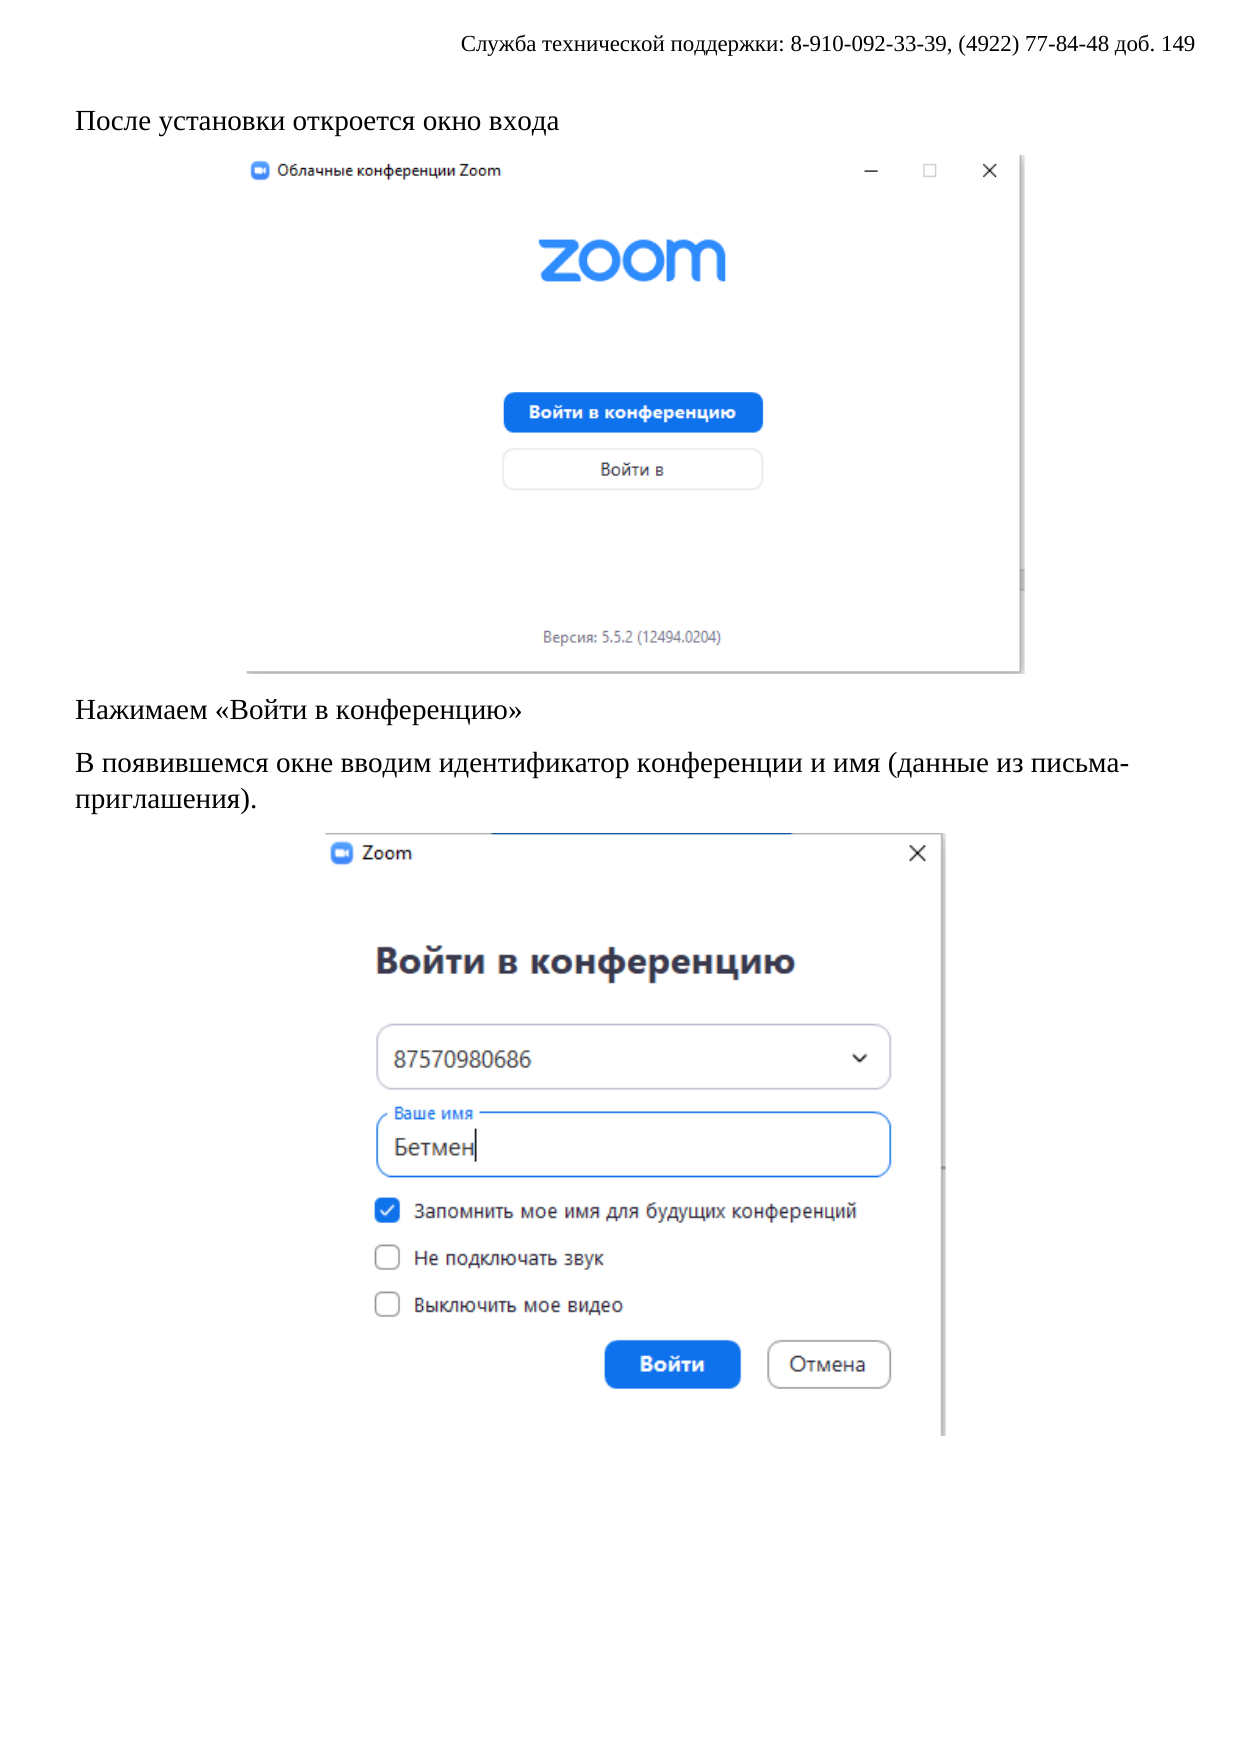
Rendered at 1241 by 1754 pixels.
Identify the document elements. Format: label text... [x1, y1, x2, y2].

picture [246, 155, 1025, 674]
text Нажимаем «Войти в конференцию» [75, 692, 1196, 726]
text В появившемся окне вводим идентификатор конференции и имя (данные из письма-приглашения). [75, 745, 1196, 815]
text После установки откроется окно входа [75, 103, 1196, 136]
picture [325, 833, 946, 1436]
